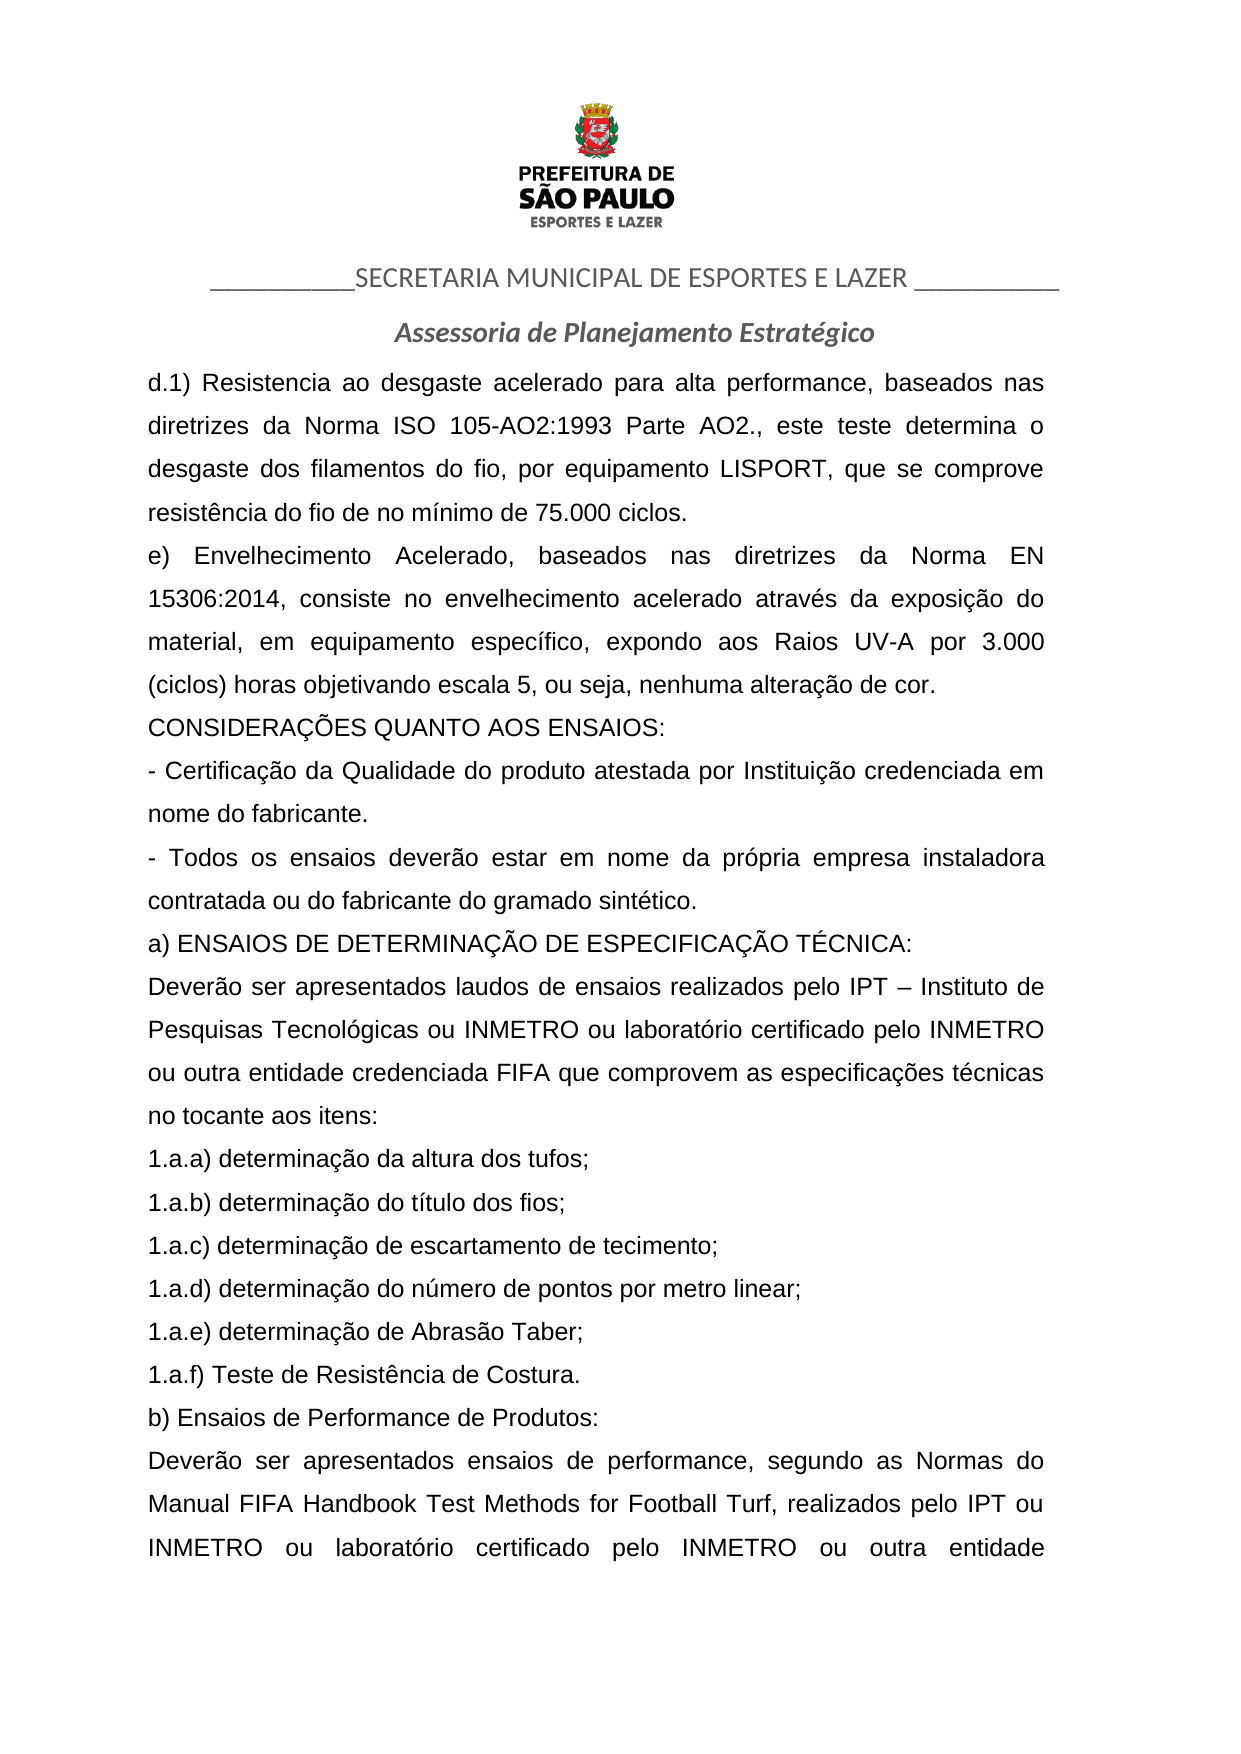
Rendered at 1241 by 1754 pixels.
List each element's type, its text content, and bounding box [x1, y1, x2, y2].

text e) Envelhecimento Acelerado, baseados nas diretrizes da Norma EN 15306:2014, consiste no envelhecimento acelerado através da exposição do material, em equipamento específico, expondo aos Raios UV-A por 3.000 (ciclos) horas objetivando escala 5, ou seja, nenhuma alteração de cor. [148, 541, 1046, 699]
text d.1) Resistencia ao desgaste acelerado para alta performance, baseados nas diretrizes da Norma ISO 105-AO2:1993 Parte AO2., este teste determina o desgaste dos filamentos do fio, por equipamento LISPORT, que se comprove resistência do fio de no mínimo de 75.000 ciclos. [148, 368, 1046, 526]
text a) ENSAIOS DE DETERMINAÇÃO DE ESPECIFICAÇÃO TÉCNICA: [148, 929, 1046, 958]
text 1.a.f) Teste de Resistência de Costura. [148, 1360, 1046, 1389]
text 1.a.d) determinação do número de pontos por metro linear; [148, 1274, 1046, 1303]
text - Todos os ensaios deverão estar em nome da própria empresa instaladora contratada ou do fabricante do gramado sintético. [148, 843, 1046, 914]
picture [484, 81, 709, 250]
text 1.a.e) determinação de Abrasão Taber; [148, 1317, 1046, 1346]
text 1.a.c) determinação de escartamento de tecimento; [148, 1231, 1046, 1259]
text b) Ensaios de Performance de Produtos: [148, 1403, 1046, 1432]
text 1.a.a) determinação da altura dos tufos; [148, 1144, 1046, 1173]
text 1.a.b) determinação do título dos fios; [148, 1188, 1046, 1216]
text - Certificação da Qualidade do produto atestada por Instituição credenciada em nome do fabricante. [148, 756, 1046, 828]
text CONSIDERAÇÕES QUANTO AOS ENSAIOS: [148, 713, 1046, 742]
text Deverão ser apresentados laudos de ensaios realizados pelo IPT – Instituto de Pesquisas Tecnológicas ou INMETRO ou laboratório certificado pelo INMETRO ou outra entidade credenciada FIFA que comprovem as especificações técnicas no tocante aos itens: [148, 972, 1046, 1130]
